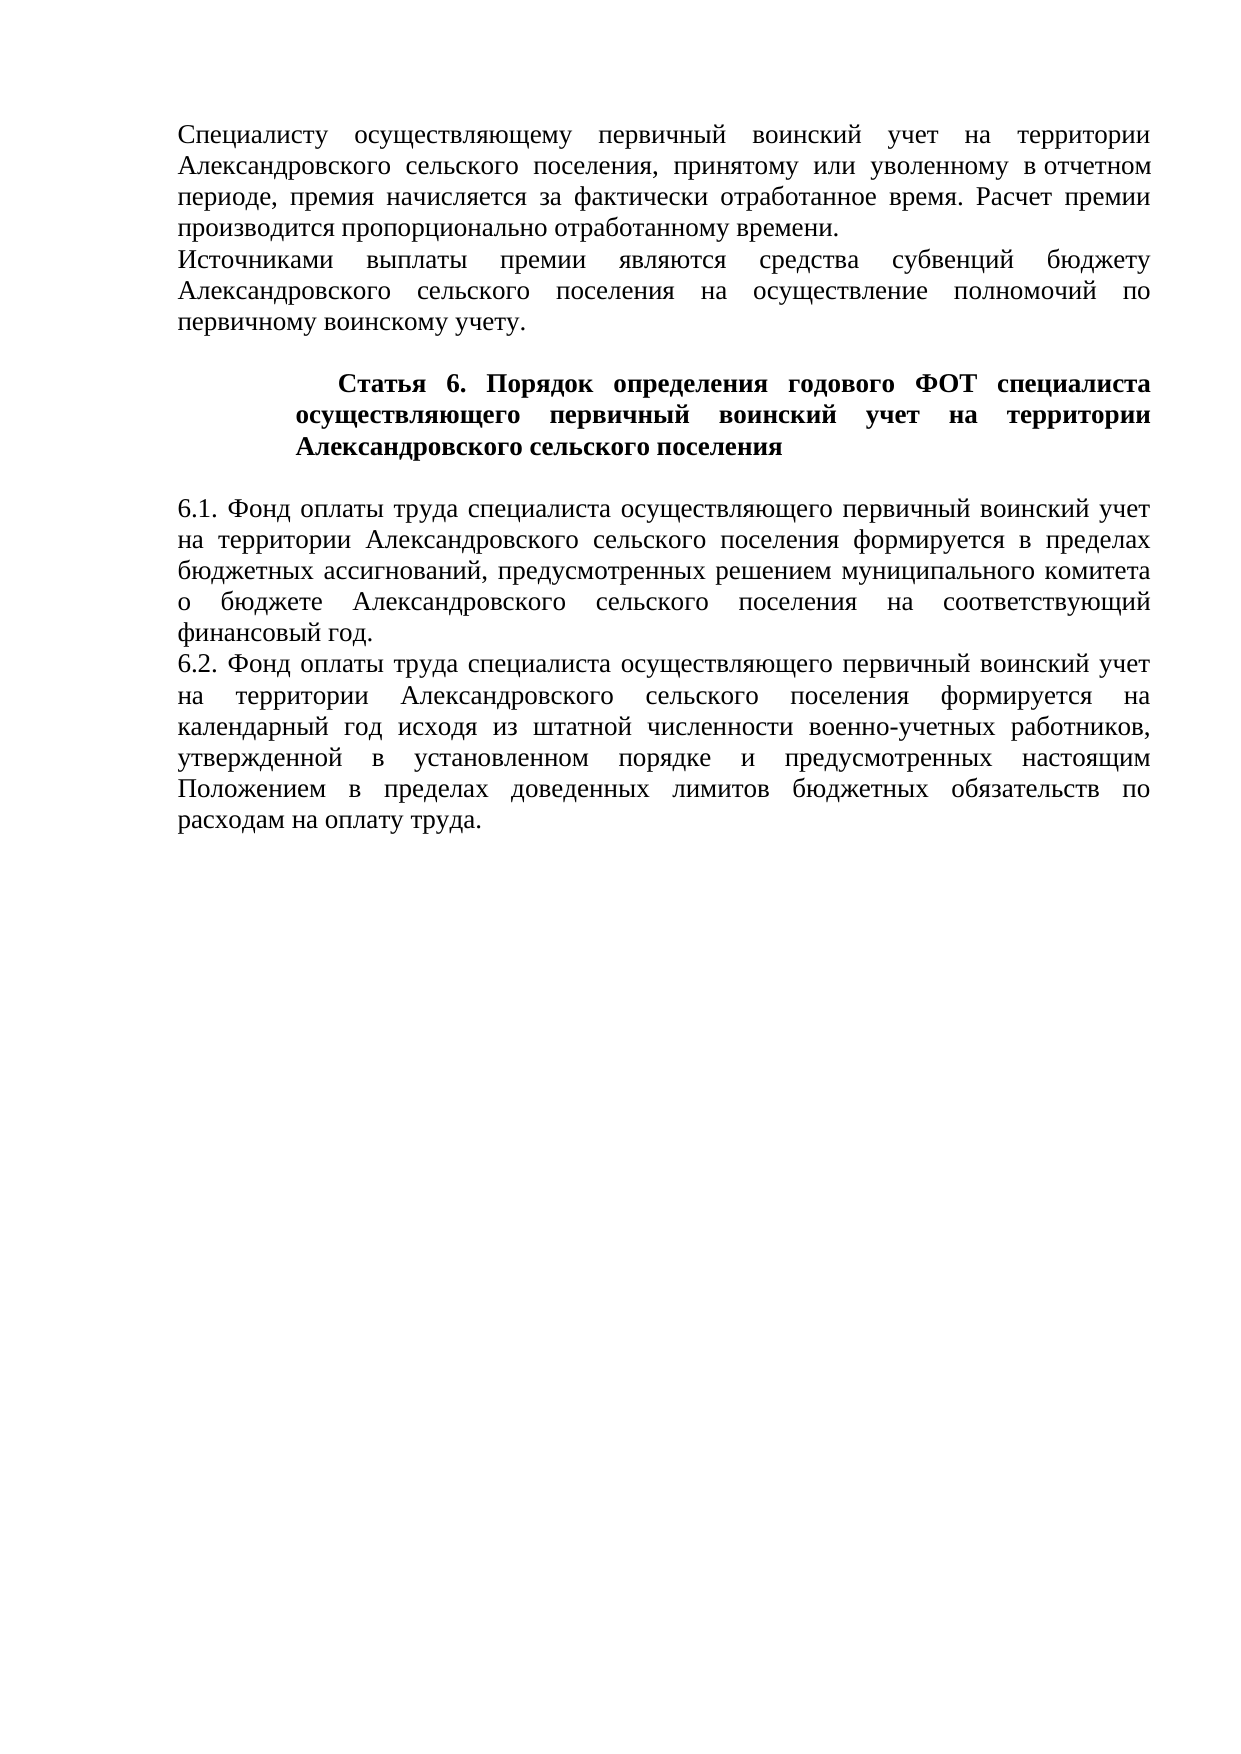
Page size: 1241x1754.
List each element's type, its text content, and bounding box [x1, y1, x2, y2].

text Статья 6. Порядок определения годового ФОТ специалиста осуществляющего первичный воинский учет на территории Александровского сельского поселения [295, 367, 1152, 461]
text Специалисту осуществляющему первичный воинский учет на территории Александровского сельского поселения, принятому или уволенному в отчетном периоде, премия начисляется за фактически отработанное время. Расчет премии производится пропорционально отработанному времени. [177, 118, 1152, 243]
text 6.2. Фонд оплаты труда специалиста осуществляющего первичный воинский учет на территории Александровского сельского поселения формируется на календарный год исходя из штатной численности военно-учетных работников, утвержденной в установленном порядке и предусмотренных настоящим Положением в пределах доведенных лимитов бюджетных обязательств по расходам на оплату труда. [177, 648, 1152, 834]
text Источниками выплаты премии являются средства субвенций бюджету Александровского сельского поселения на осуществление полномочий по первичному воинскому учету. [177, 243, 1152, 336]
text 6.1. Фонд оплаты труда специалиста осуществляющего первичный воинский учет на территории Александровского сельского поселения формируется в пределах бюджетных ассигнований, предусмотренных решением муниципального комитета о бюджете Александровского сельского поселения на соответствующий финансовый год. [177, 492, 1152, 648]
